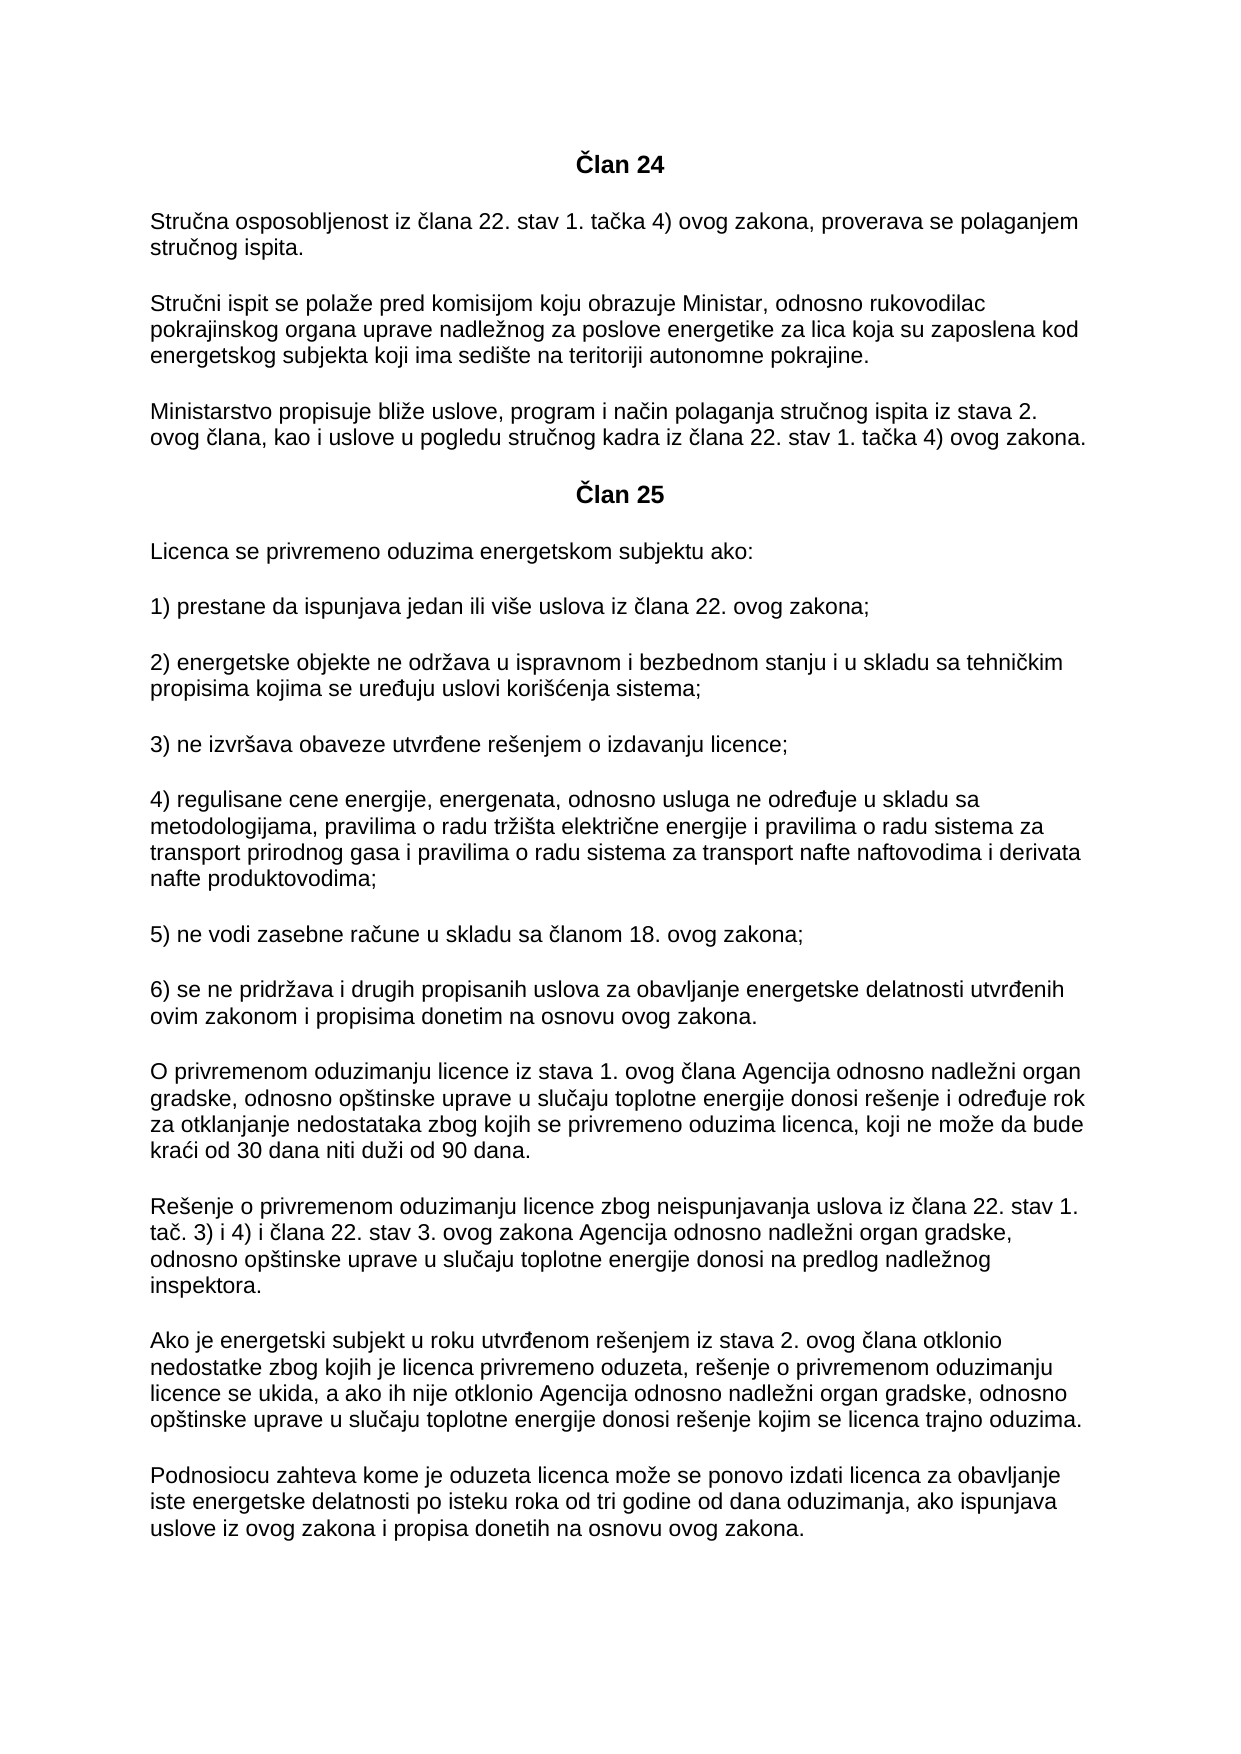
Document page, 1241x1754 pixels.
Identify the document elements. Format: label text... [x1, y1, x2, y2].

text Član 25 [150, 480, 1090, 509]
text 3) ne izvršava obaveze utvrđene rešenjem o izdavanju licence; [150, 731, 1090, 757]
text 5) ne vodi zasebne račune u skladu sa članom 18. ovog zakona; [150, 921, 1090, 947]
text Stručni ispit se polaže pred komisijom koju obrazuje Ministar, odnosno rukovodilac pokrajinskog organa uprave nadležnog za poslove energetike za lica koja su zaposlena kod energetskog subjekta koji ima sedište na teritoriji autonomne pokrajine. [150, 290, 1090, 369]
text O privremenom oduzimanju licence iz stava 1. ovog člana Agencija odnosno nadležni organ gradske, odnosno opštinske uprave u slučaju toplotne energije donosi rešenje i određuje rok za otklanjanje nedostataka zbog kojih se privremeno oduzima licenca, koji ne može da bude kraći od 30 dana niti duži od 90 dana. [150, 1058, 1090, 1164]
text 4) regulisane cene energije, energenata, odnosno usluga ne određuje u skladu sa metodologijama, pravilima o radu tržišta električne energije i pravilima o radu sistema za transport prirodnog gasa i pravilima o radu sistema za transport nafte naftovodima i derivata nafte produktovodima; [150, 786, 1090, 892]
text Ministarstvo propisuje bliže uslove, program i način polaganja stručnog ispita iz stava 2. ovog člana, kao i uslove u pogledu stručnog kadra iz člana 22. stav 1. tačka 4) ovog zakona. [150, 398, 1090, 451]
text Ako je energetski subjekt u roku utvrđenom rešenjem iz stava 2. ovog člana otklonio nedostatke zbog kojih je licenca privremeno oduzeta, rešenje o privremenom oduzimanju licence se ukida, a ako ih nije otklonio Agencija odnosno nadležni organ gradske, odnosno opštinske uprave u slučaju toplotne energije donosi rešenje kojim se licenca trajno oduzima. [150, 1327, 1090, 1433]
text 1) prestane da ispunjava jedan ili više uslova iz člana 22. ovog zakona; [150, 593, 1090, 620]
text Licenca se privremeno oduzima energetskom subjektu ako: [150, 538, 1090, 564]
text Rešenje o privremenom oduzimanju licence zbog neispunjavanja uslova iz člana 22. stav 1. tač. 3) i 4) i člana 22. stav 3. ovog zakona Agencija odnosno nadležni organ gradske, odnosno opštinske uprave u slučaju toplotne energije donosi na predlog nadležnog inspektora. [150, 1193, 1090, 1298]
text Stručna osposobljenost iz člana 22. stav 1. tačka 4) ovog zakona, proverava se polaganjem stručnog ispita. [150, 208, 1090, 261]
text Podnosiocu zahteva kome je oduzeta licenca može se ponovo izdati licenca za obavljanje iste energetske delatnosti po isteku roka od tri godine od dana oduzimanja, ako ispunjava uslove iz ovog zakona i propisa donetih na osnovu ovog zakona. [150, 1462, 1090, 1541]
text 6) se ne pridržava i drugih propisanih uslova za obavljanje energetske delatnosti utvrđenih ovim zakonom i propisima donetim na osnovu ovog zakona. [150, 976, 1090, 1029]
text 2) energetske objekte ne održava u ispravnom i bezbednom stanju i u skladu sa tehničkim propisima kojima se uređuju uslovi korišćenja sistema; [150, 649, 1090, 702]
text Član 24 [150, 150, 1090, 179]
